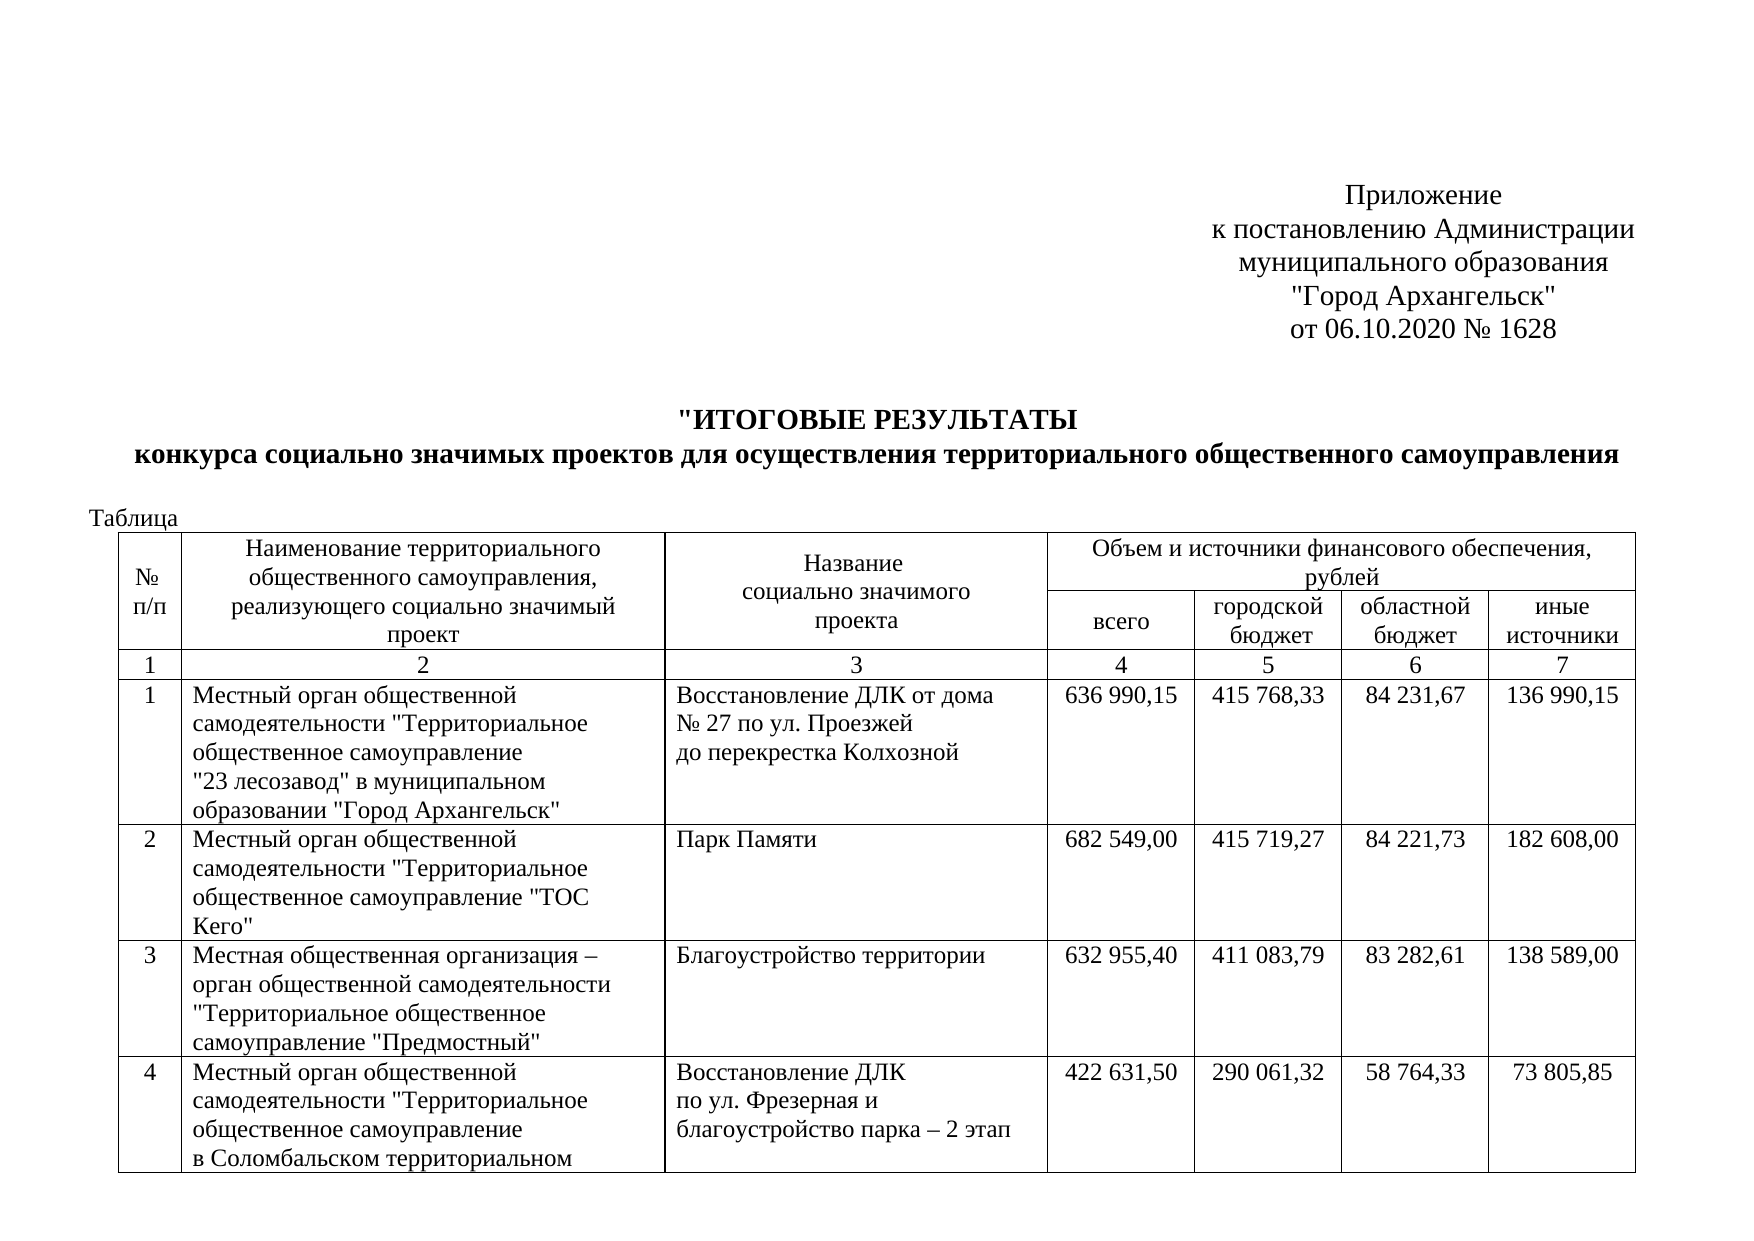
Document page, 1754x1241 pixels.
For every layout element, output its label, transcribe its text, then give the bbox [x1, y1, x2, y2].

table_cell Местный орган общественной самодеятельности "Территориальное общественное самоуправление "23 лесозавод" в муниципальном образовании "Город Архангельск" [182, 680, 664, 823]
table_cell 290 061,32 [1195, 1057, 1341, 1172]
table_cell 136 990,15 [1489, 680, 1635, 823]
table_cell Местный орган общественной самодеятельности "Территориальное общественное самоуправление "ТОС Кего" [182, 825, 664, 939]
table_cell 2 [182, 650, 664, 679]
table_cell 422 631,50 [1048, 1057, 1194, 1172]
table_cell 6 [1342, 650, 1488, 679]
table_cell 2 [119, 825, 181, 939]
table_cell 138 589,00 [1489, 941, 1635, 1056]
table_cell 7 [1489, 650, 1635, 679]
table_cell Парк Памяти [666, 825, 1047, 939]
table_cell 636 990,15 [1048, 680, 1194, 823]
text Таблица [88, 503, 1636, 532]
table_cell 1 [119, 650, 181, 679]
text муниципального образования [1211, 244, 1636, 278]
table_cell Благоустройство территории [666, 941, 1047, 1056]
table_cell иные источники [1489, 591, 1635, 649]
table_cell Местная общественная организация – орган общественной самодеятельности "Территориальное общественное самоуправление "Предмостный" [182, 941, 664, 1056]
table_cell 3 [119, 941, 181, 1056]
table_cell 182 608,00 [1489, 825, 1635, 939]
table_cell 415 768,33 [1195, 680, 1341, 823]
text "Город Архангельск" [1211, 278, 1636, 311]
table_cell 4 [1048, 650, 1194, 679]
table_cell 5 [1195, 650, 1341, 679]
text Приложение [1211, 177, 1636, 211]
table_header Название социально значимого проекта [666, 533, 1047, 649]
table_cell всего [1048, 591, 1194, 649]
table_cell Восстановление ДЛК от дома № 27 по ул. Проезжей до перекрестка Колхозной [666, 680, 1047, 823]
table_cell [666, 1057, 1047, 1172]
text к постановлению Администрации [1211, 211, 1636, 244]
table_cell 1 [119, 680, 181, 823]
table_cell 4 [119, 1057, 181, 1172]
table_cell областной бюджет [1342, 591, 1488, 649]
table_cell 84 231,67 [1342, 680, 1488, 823]
text конкурса социально значимых проектов для осуществления территориального общественного самоуправления [118, 436, 1636, 469]
table_header Объем и источники финансового обеспечения, рублей [1048, 533, 1635, 590]
table_cell 73 805,85 [1489, 1057, 1635, 1172]
table_cell 3 [666, 650, 1047, 679]
table_cell 411 083,79 [1195, 941, 1341, 1056]
table_cell 415 719,27 [1195, 825, 1341, 939]
text "ИТОГОВЫЕ РЕЗУЛЬТАТЫ [118, 402, 1636, 436]
table_cell 682 549,00 [1048, 825, 1194, 939]
table_cell городской бюджет [1195, 591, 1341, 649]
table_header № п/п [119, 533, 181, 649]
table_cell 84 221,73 [1342, 825, 1488, 939]
table_cell 58 764,33 [1342, 1057, 1488, 1172]
text от 06.10.2020 № 1628 [1211, 311, 1636, 345]
table_cell 632 955,40 [1048, 941, 1194, 1056]
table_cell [182, 1057, 664, 1172]
table_header Наименование территориального общественного самоуправления, реализующего социально значимый проект [182, 533, 664, 649]
table_cell 83 282,61 [1342, 941, 1488, 1056]
